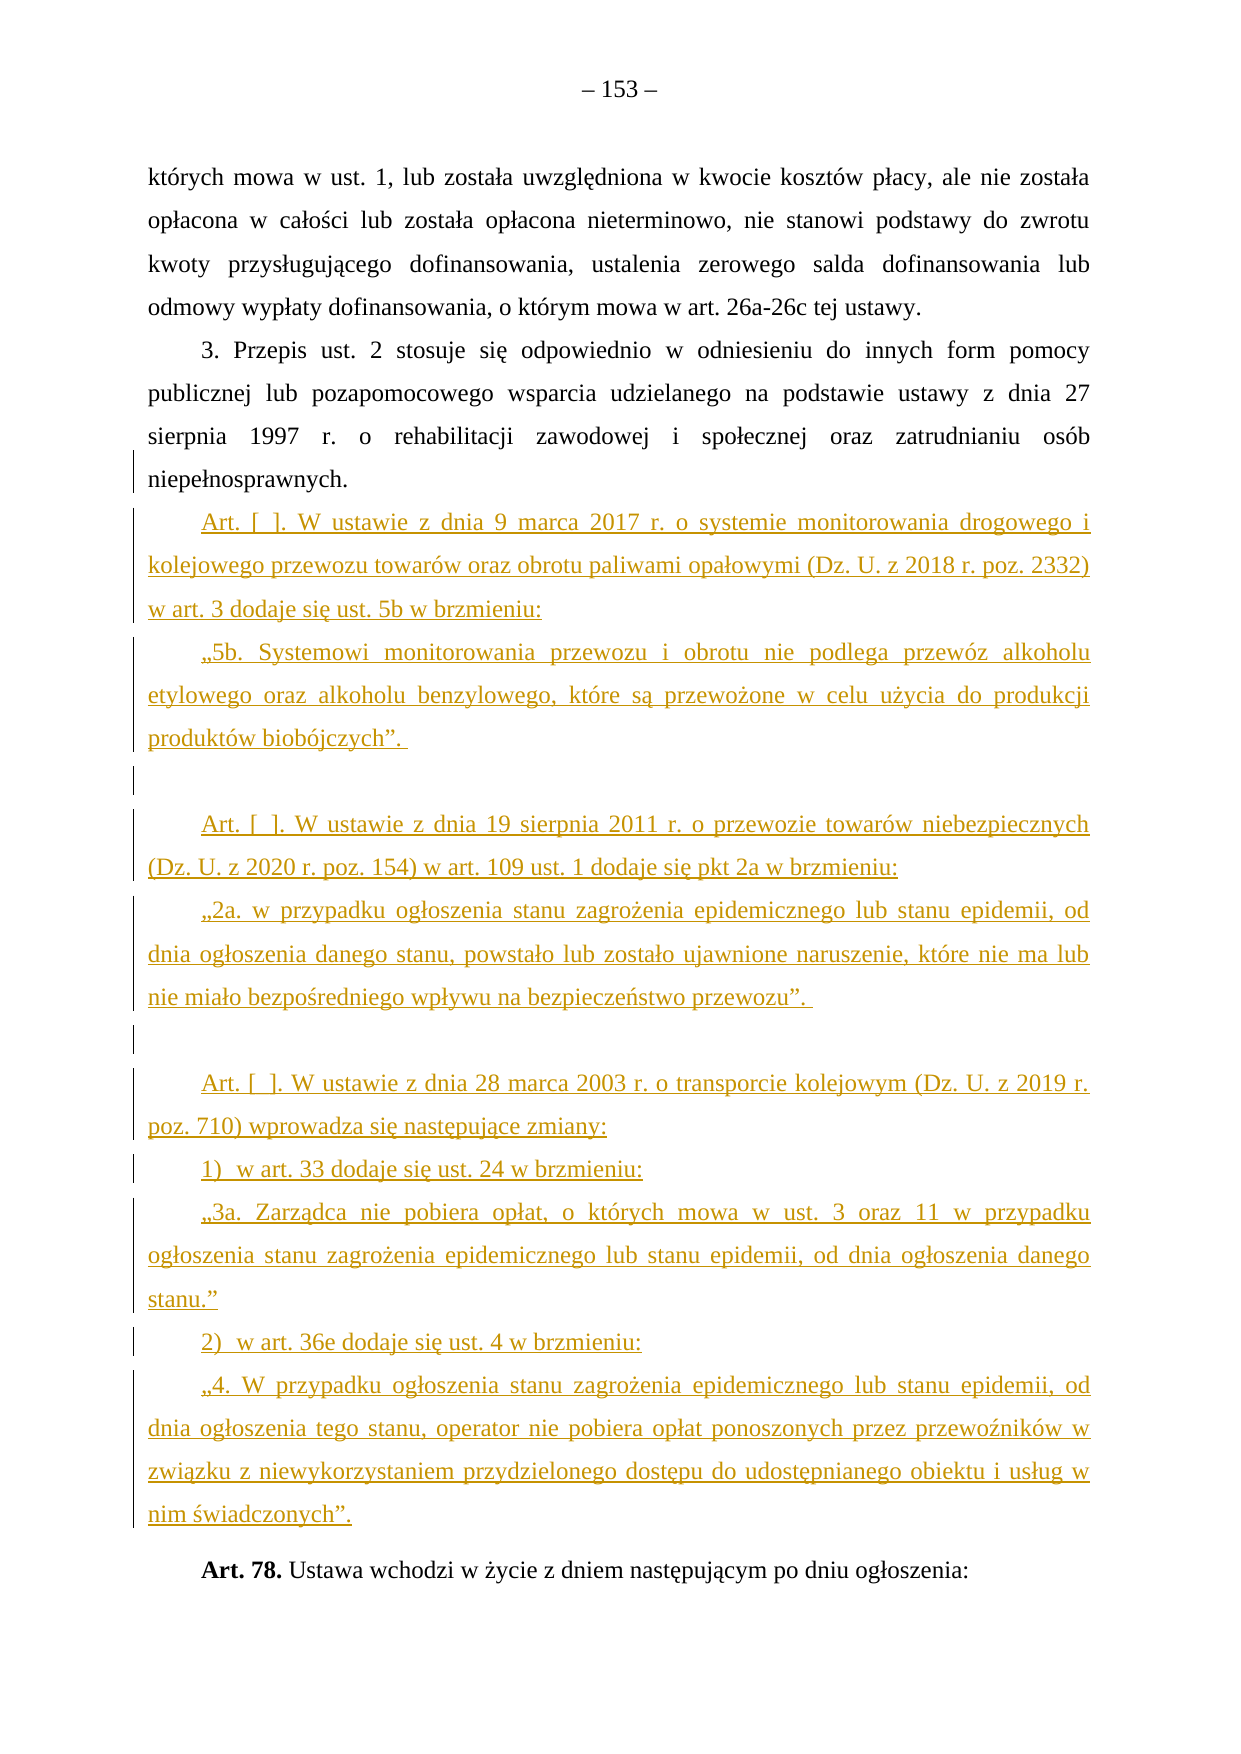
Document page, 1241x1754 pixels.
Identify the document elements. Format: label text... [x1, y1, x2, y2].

text Art. 78. Ustawa wchodzi w życie z dniem następującym po dniu ogłoszenia: [148, 1555, 1091, 1584]
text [148, 162, 1091, 321]
text 3. Przepis ust. 2 stosuje się odpowiednio w odniesieniu do innych form pomocy publicznej lub pozapomocowego wsparcia udzielanego na podstawie ustawy z dnia 27 sierpnia 1997 r. o rehabilitacji zawodowej i społecznej oraz zatrudnianiu osób niepełnosprawnych. [148, 335, 1091, 493]
